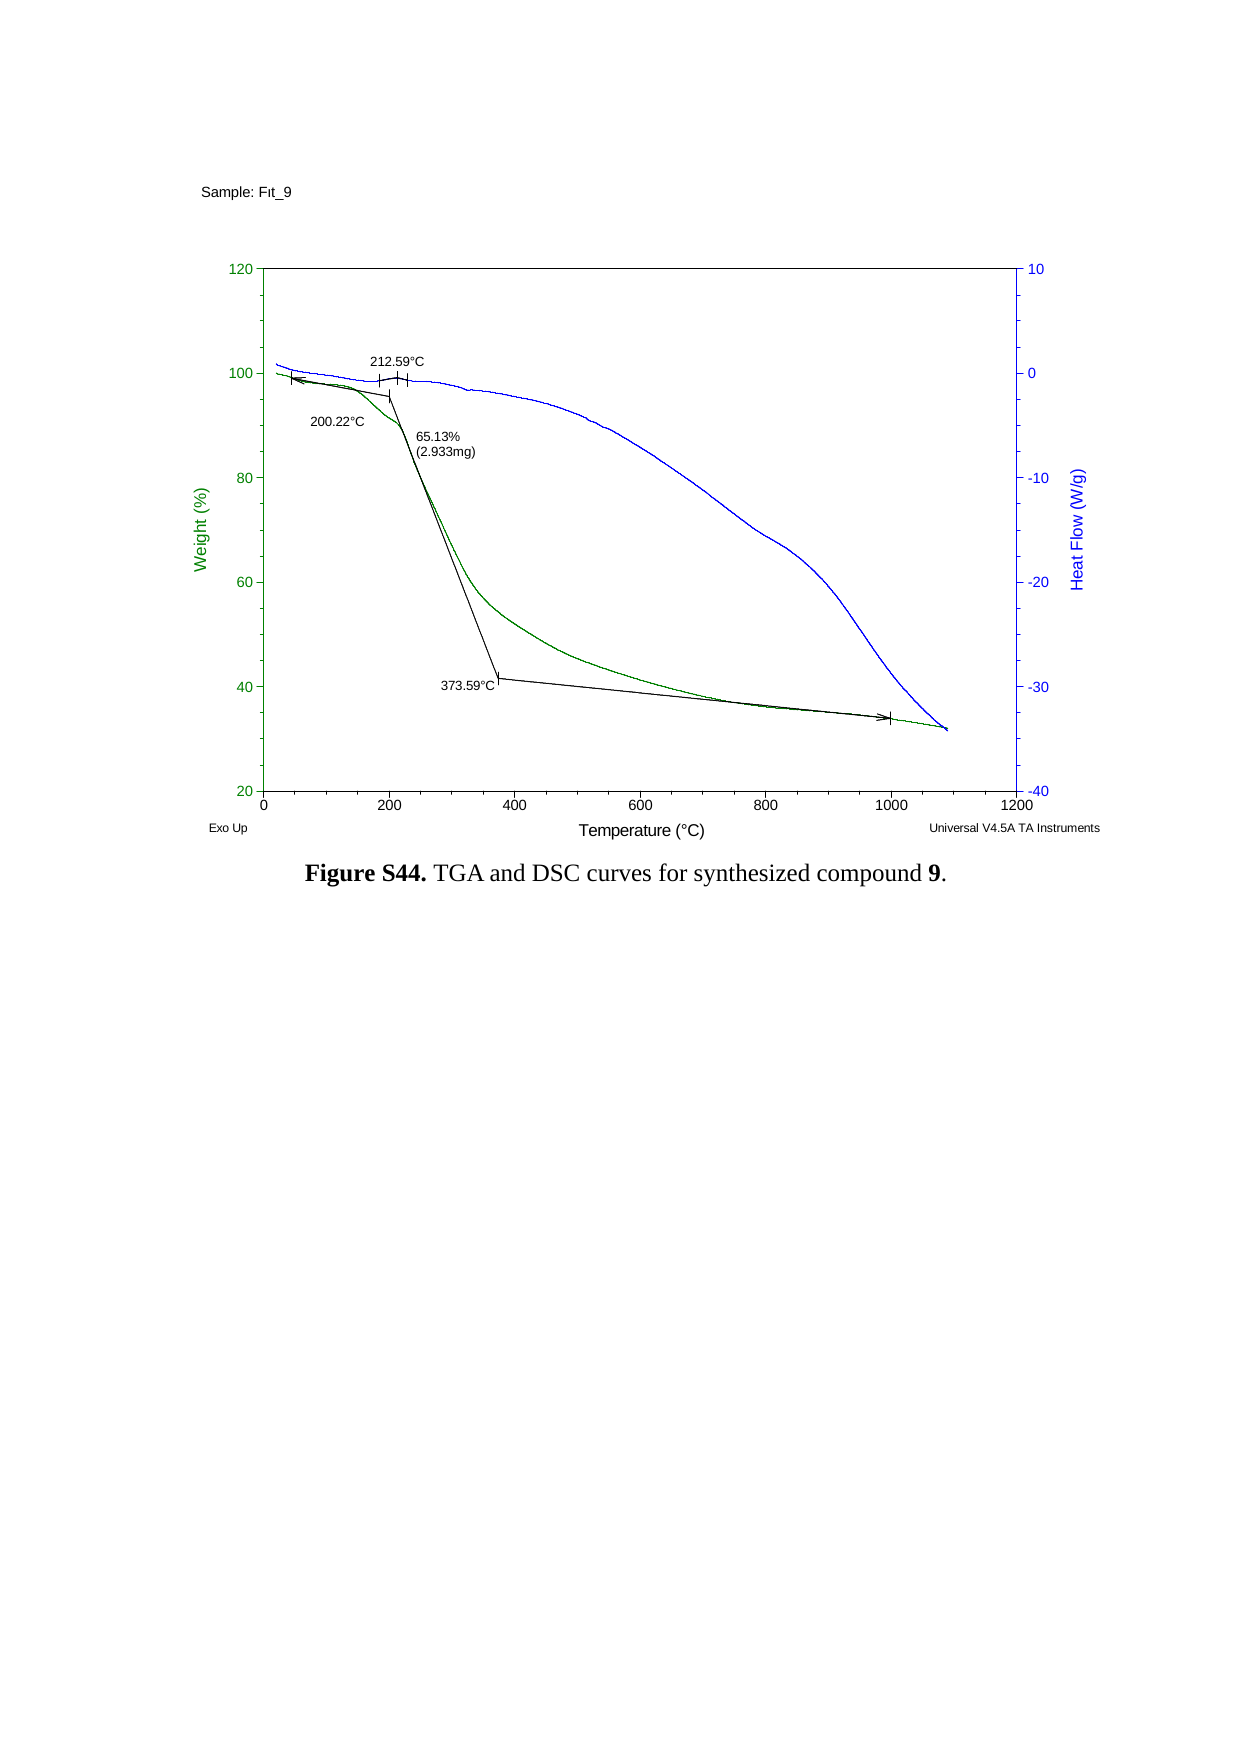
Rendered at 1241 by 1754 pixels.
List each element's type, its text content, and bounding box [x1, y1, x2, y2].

text Figure S44. TGA and DSC curves for synthesized compound 9. [159, 858, 1093, 887]
